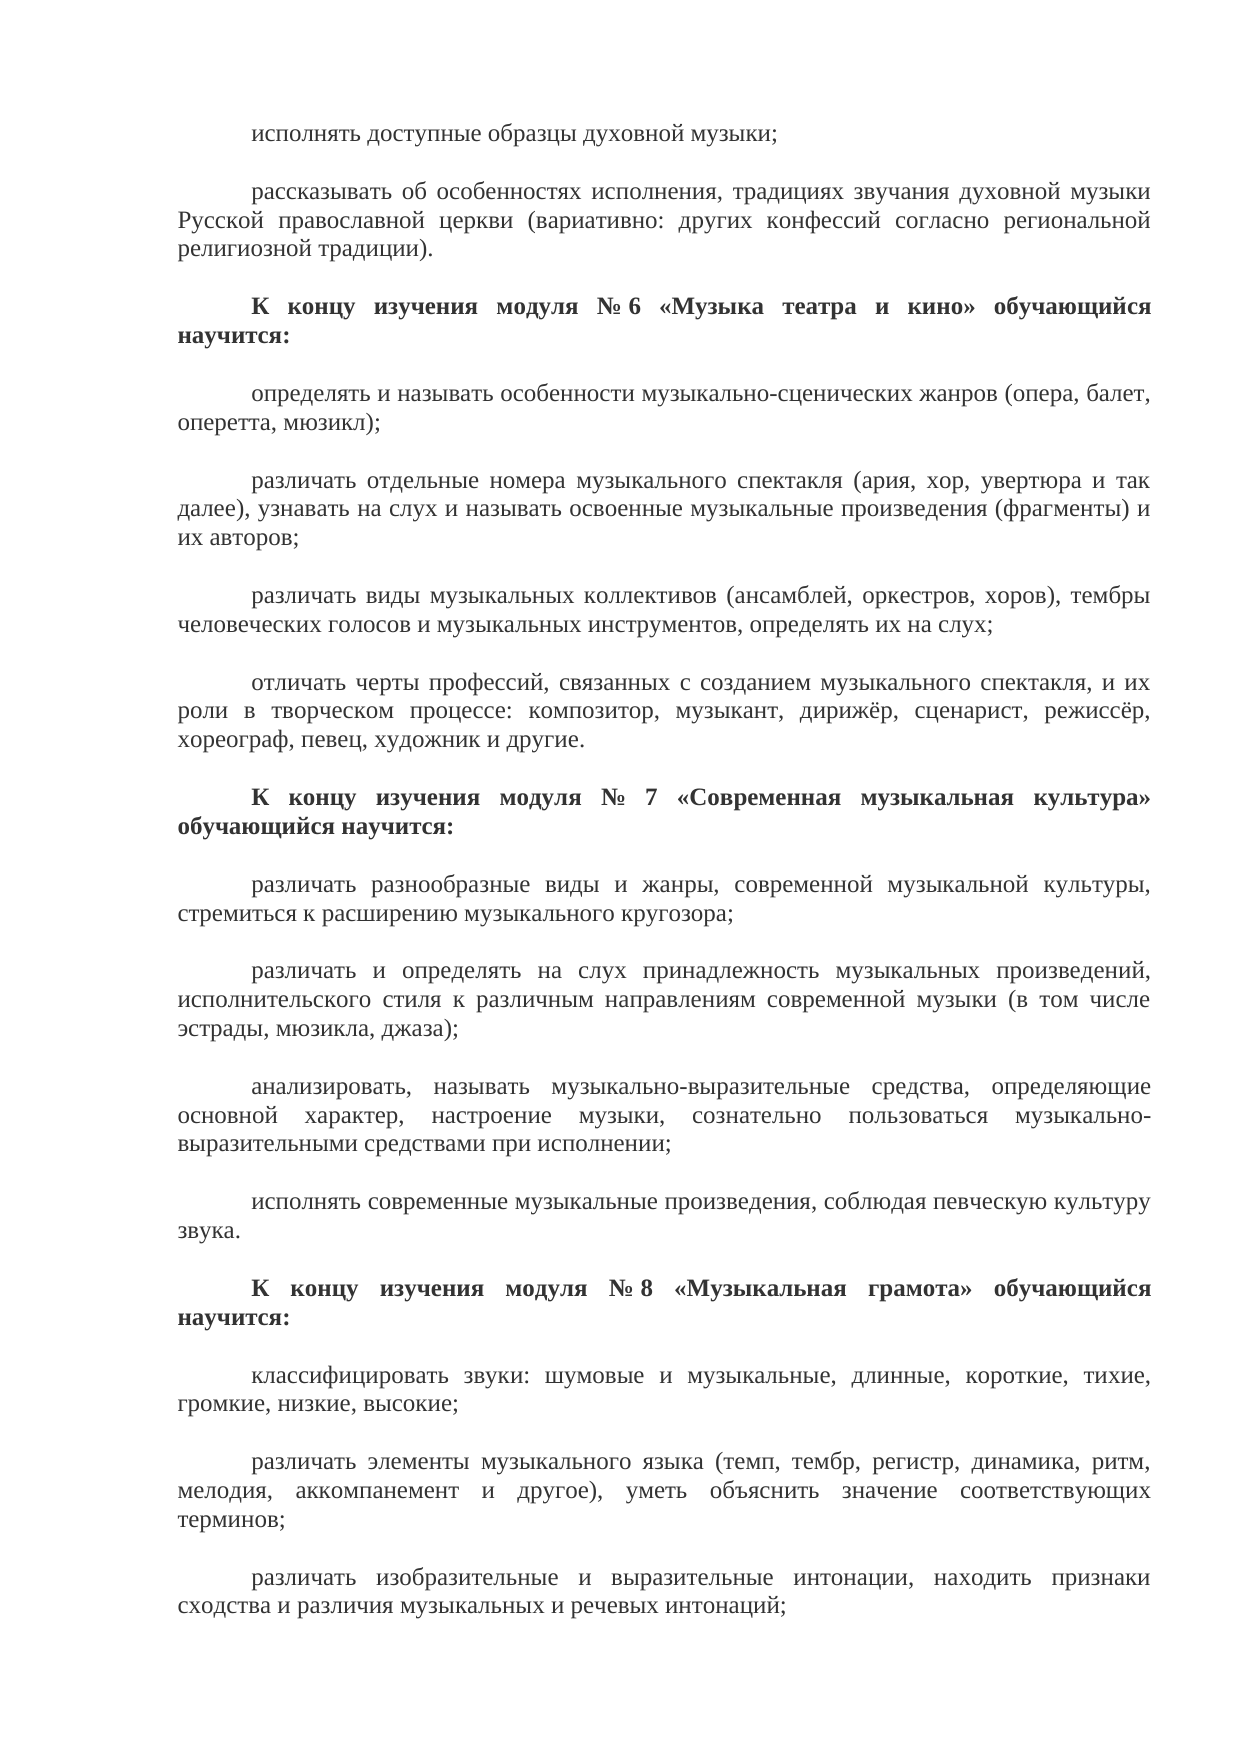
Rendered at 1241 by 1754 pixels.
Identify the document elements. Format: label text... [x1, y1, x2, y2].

text отличать черты профессий, связанных с созданием музыкального спектакля, и их роли в творческом процессе: композитор, музыкант, дирижёр, сценарист, режиссёр, хореограф, певец, художник и другие. [177, 667, 1152, 753]
text исполнять доступные образцы духовной музыки; [177, 118, 1152, 147]
text различать элементы музыкального языка (темп, тембр, регистр, динамика, ритм, мелодия, аккомпанемент и другое), уметь объяснить значение соответствующих терминов; [177, 1446, 1152, 1533]
text исполнять современные музыкальные произведения, соблюдая певческую культуру звука. [177, 1186, 1152, 1244]
text классифицировать звуки: шумовые и музыкальные, длинные, короткие, тихие, громкие, низкие, высокие; [177, 1360, 1152, 1417]
text К концу изучения модуля № 6 «Музыка театра и кино» обучающийся научится: [177, 291, 1152, 349]
text рассказывать об особенностях исполнения, традициях звучания духовной музыки Русской православной церкви (вариативно: других конфессий согласно региональной религиозной традиции). [177, 176, 1152, 262]
text различать изобразительные и выразительные интонации, находить признаки сходства и различия музыкальных и речевых интонаций; [177, 1562, 1152, 1619]
text определять и называть особенности музыкально-сценических жанров (опера, балет, оперетта, мюзикл); [177, 378, 1152, 436]
text различать разнообразные виды и жанры, современной музыкальной культуры, стремиться к расширению музыкального кругозора; [177, 869, 1152, 926]
text различать виды музыкальных коллективов (ансамблей, оркестров, хоров), тембры человеческих голосов и музыкальных инструментов, определять их на слух; [177, 580, 1152, 638]
text различать и определять на слух принадлежность музыкальных произведений, исполнительского стиля к различным направлениям современной музыки (в том числе эстрады, мюзикла, джаза); [177, 956, 1152, 1042]
text К концу изучения модуля № 8 «Музыкальная грамота» обучающийся научится: [177, 1273, 1152, 1331]
text К концу изучения модуля № 7 «Современная музыкальная культура» обучающийся научится: [177, 782, 1152, 840]
text различать отдельные номера музыкального спектакля (ария, хор, увертюра и так далее), узнавать на слух и называть освоенные музыкальные произведения (фрагменты) и их авторов; [177, 465, 1152, 551]
text анализировать, называть музыкально-выразительные средства, определяющие основной характер, настроение музыки, сознательно пользоваться музыкально-выразительными средствами при исполнении; [177, 1071, 1152, 1157]
